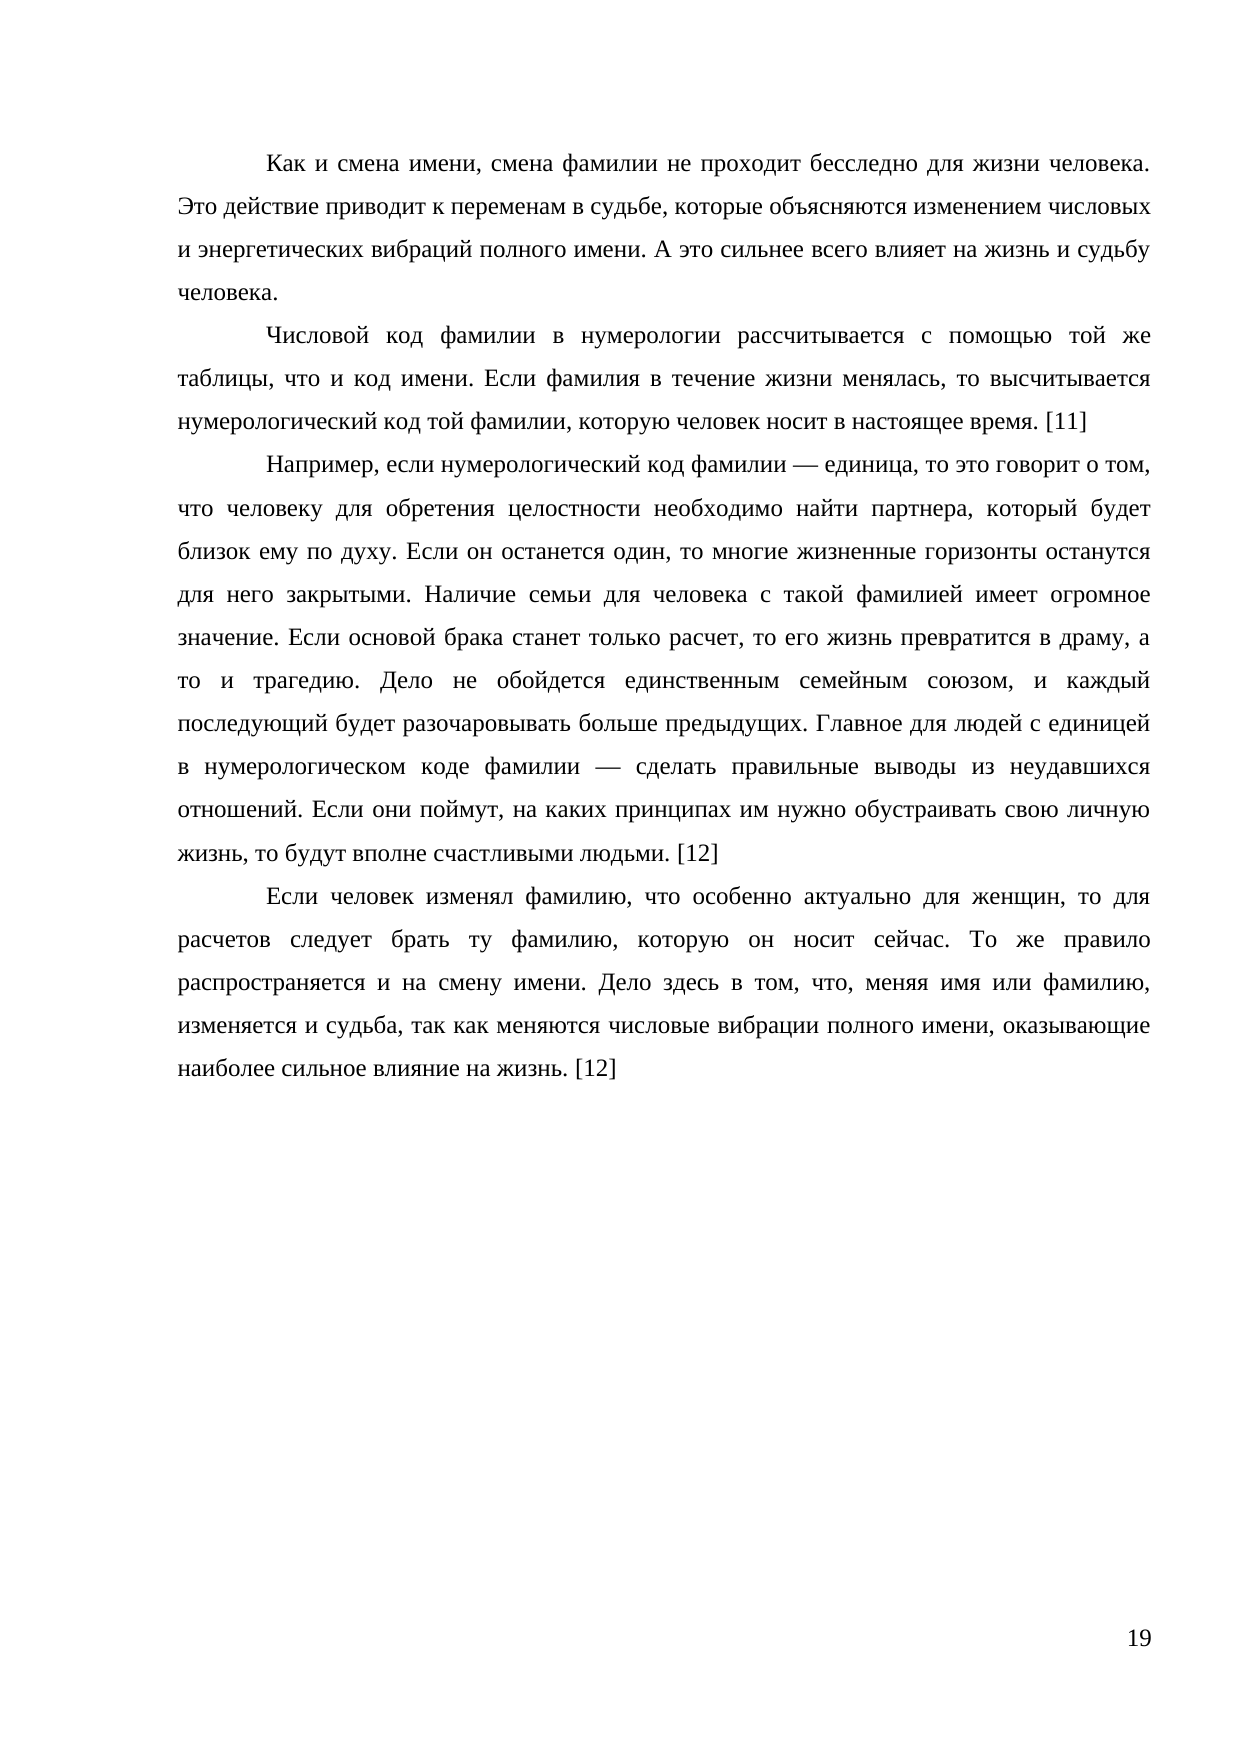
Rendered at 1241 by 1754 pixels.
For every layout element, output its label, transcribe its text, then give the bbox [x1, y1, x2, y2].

text Числовой код фамилии в нумерологии рассчитывается с помощью той же таблицы, что и код имени. Если фамилия в течение жизни менялась, то высчитывается нумерологический код той фамилии, которую человек носит в настоящее время. [11] [177, 320, 1152, 435]
text Например, если нумерологический код фамилии — единица, то это говорит о том, что человеку для обретения целостности необходимо найти партнера, который будет близок ему по духу. Если он останется один, то многие жизненные горизонты останутся для него закрытыми. Наличие семьи для человека с такой фамилией имеет огромное значение. Если основой брака станет только расчет, то его жизнь превратится в драму, а то и трагедию. Дело не обойдется единственным семейным союзом, и каждый последующий будет разочаровывать больше предыдущих. Главное для людей с единицей в нумерологическом коде фамилии — сделать правильные выводы из неудавшихся отношений. Если они поймут, на каких принципах им нужно обустраивать свою личную жизнь, то будут вполне счастливыми людьми. [12] [177, 449, 1152, 866]
text Как и смена имени, смена фамилии не проходит бесследно для жизни человека. Это действие приводит к переменам в судьбе, которые объясняются изменением числовых и энергетических вибраций полного имени. А это сильнее всего влияет на жизнь и судьбу человека. [177, 148, 1152, 306]
text Если человек изменял фамилию, что особенно актуально для женщин, то для расчетов следует брать ту фамилию, которую он носит сейчас. То же правило распространяется и на смену имени. Дело здесь в том, что, меняя имя или фамилию, изменяется и судьба, так как меняются числовые вибрации полного имени, оказывающие наиболее сильное влияние на жизнь. [12] [177, 881, 1152, 1082]
